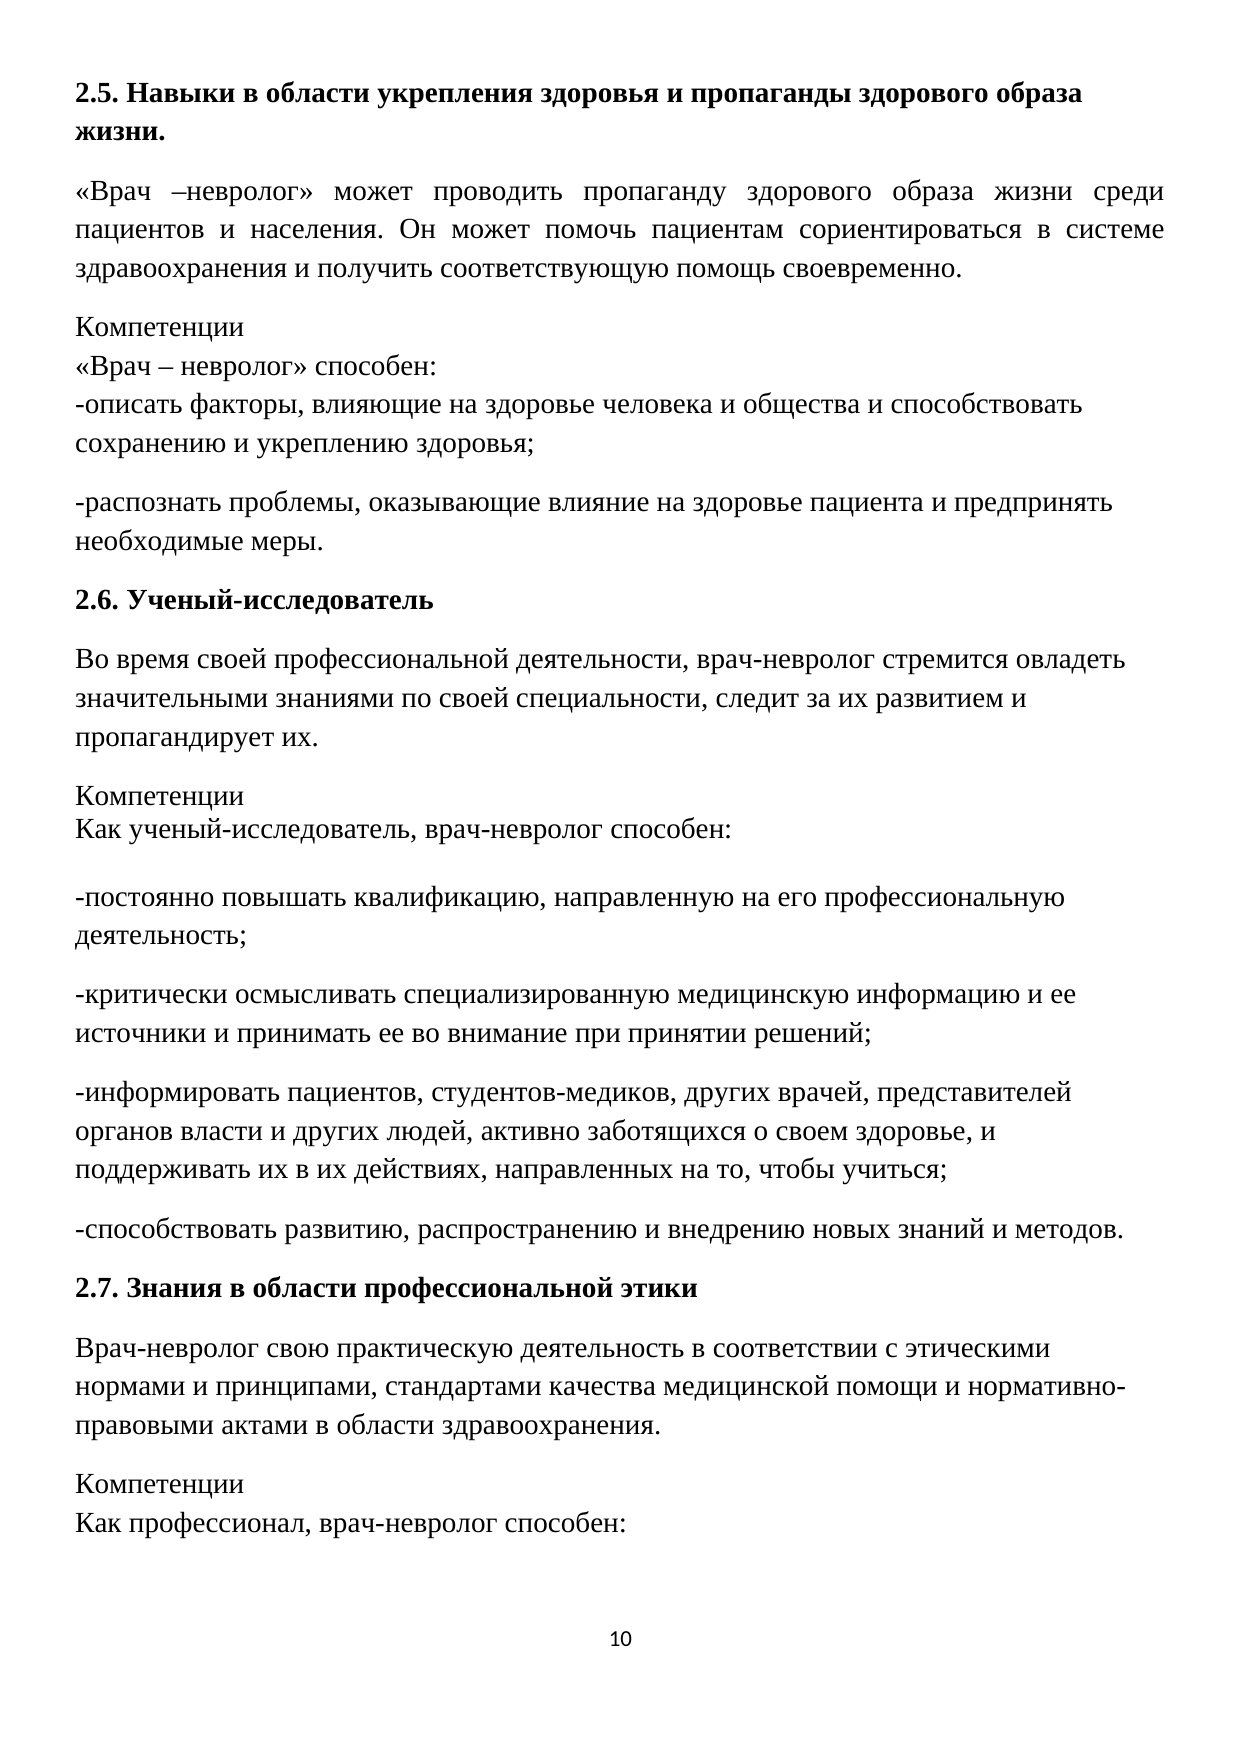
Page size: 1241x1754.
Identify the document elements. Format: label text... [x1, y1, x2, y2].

text -способствовать развитию, распространению и внедрению новых знаний и методов. [75, 1211, 1165, 1244]
text Как профессионал, врач-невролог способен: [75, 1505, 1165, 1538]
text -критически осмысливать специализированную медицинскую информацию и ее источники и принимать ее во внимание при принятии решений; [75, 977, 1165, 1049]
text 2.6. Ученый-исследователь [75, 582, 1165, 616]
text Компетенции [75, 309, 1165, 343]
text -описать факторы, влияющие на здоровье человека и общества и способствовать сохранению и укреплению здоровья; [75, 386, 1165, 458]
text Во время своей профессиональной деятельности, врач-невролог стремится овладеть значительными знаниями по своей специальности, следит за их развитием и пропагандирует их. [75, 642, 1165, 752]
text «Врач –невролог» может проводить пропаганду здорового образа жизни среди пациентов и населения. Он может помочь пациентам сориентироваться в системе здравоохранения и получить соответствующую помощь своевременно. [75, 173, 1165, 283]
text -распознать проблемы, оказывающие влияние на здоровье пациента и предпринять необходимые меры. [75, 484, 1165, 556]
text «Врач – невролог» способен: [75, 348, 1165, 381]
text Врач-невролог свою практическую деятельность в соответствии с этическими нормами и принципами, стандартами качества медицинской помощи и нормативно-правовыми актами в области здравоохранения. [75, 1330, 1165, 1440]
text -информировать пациентов, студентов-медиков, других врачей, представителей органов власти и других людей, активно заботящихся о своем здоровье, и поддерживать их в их действиях, направленных на то, чтобы учиться; [75, 1074, 1165, 1185]
text Компетенции [75, 1466, 1165, 1500]
text Компетенции [75, 778, 1165, 812]
text -постоянно повышать квалификацию, направленную на его профессиональную деятельность; [75, 879, 1165, 951]
text 2.7. Знания в области профессиональной этики [75, 1270, 1165, 1304]
text 2.5. Навыки в области укрепления здоровья и пропаганды здорового образа жизни. [75, 75, 1165, 147]
text Как ученый-исследователь, врач-невролог способен: [75, 812, 1165, 845]
